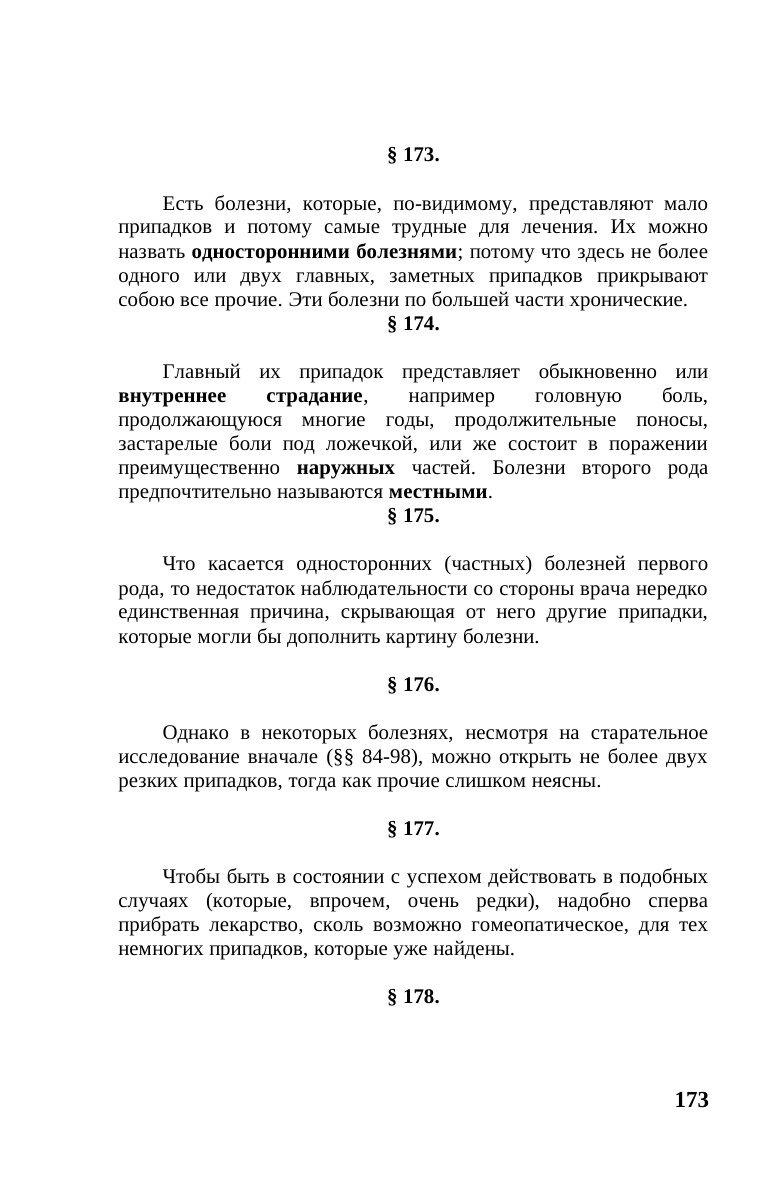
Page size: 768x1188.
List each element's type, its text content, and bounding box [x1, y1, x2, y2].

subtitle § 173. [118, 142, 709, 166]
text Что касается односторонних (частных) болезней первого рода, то недостаток наблюдательности со стороны врача нередко единственная причина, скрывающая от него другие припадки, которые могли бы дополнить картину болезни. [118, 551, 709, 647]
text Однако в некоторых болезнях, несмотря на старательное исследование вначале (§§ 84-98), можно открыть не более двух резких припадков, тогда как прочие слишком неясны. [118, 720, 709, 792]
subtitle § 178. [118, 984, 709, 1008]
text Чтобы быть в состоянии с успехом действовать в подобных случаях (которые, впрочем, очень редки), надобно сперва прибрать лекарство, сколь возможно гомеопатическое, для тех немногих припадков, которые уже найдены. [118, 864, 709, 960]
text Есть болезни, которые, по-видимому, представляют мало припадков и потому самые трудные для лечения. Их можно назвать односторонними болезнями; потому что здесь не более одного или двух главных, заметных припадков прикрывают собою все прочие. Эти болезни по большей части хронические. [118, 190, 709, 311]
subtitle § 174. [118, 311, 709, 335]
subtitle § 177. [118, 816, 709, 840]
subtitle § 176. [118, 672, 709, 696]
subtitle § 175. [118, 503, 709, 527]
text Главный их припадок представляет обыкновенно или внутреннее страдание, например головную боль, продолжающуюся многие годы, продолжительные поносы, застарелые боли под ложечкой, или же состоит в поражении преимущественно наружных частей. Болезни второго рода предпочтительно называются местными. [118, 359, 709, 503]
